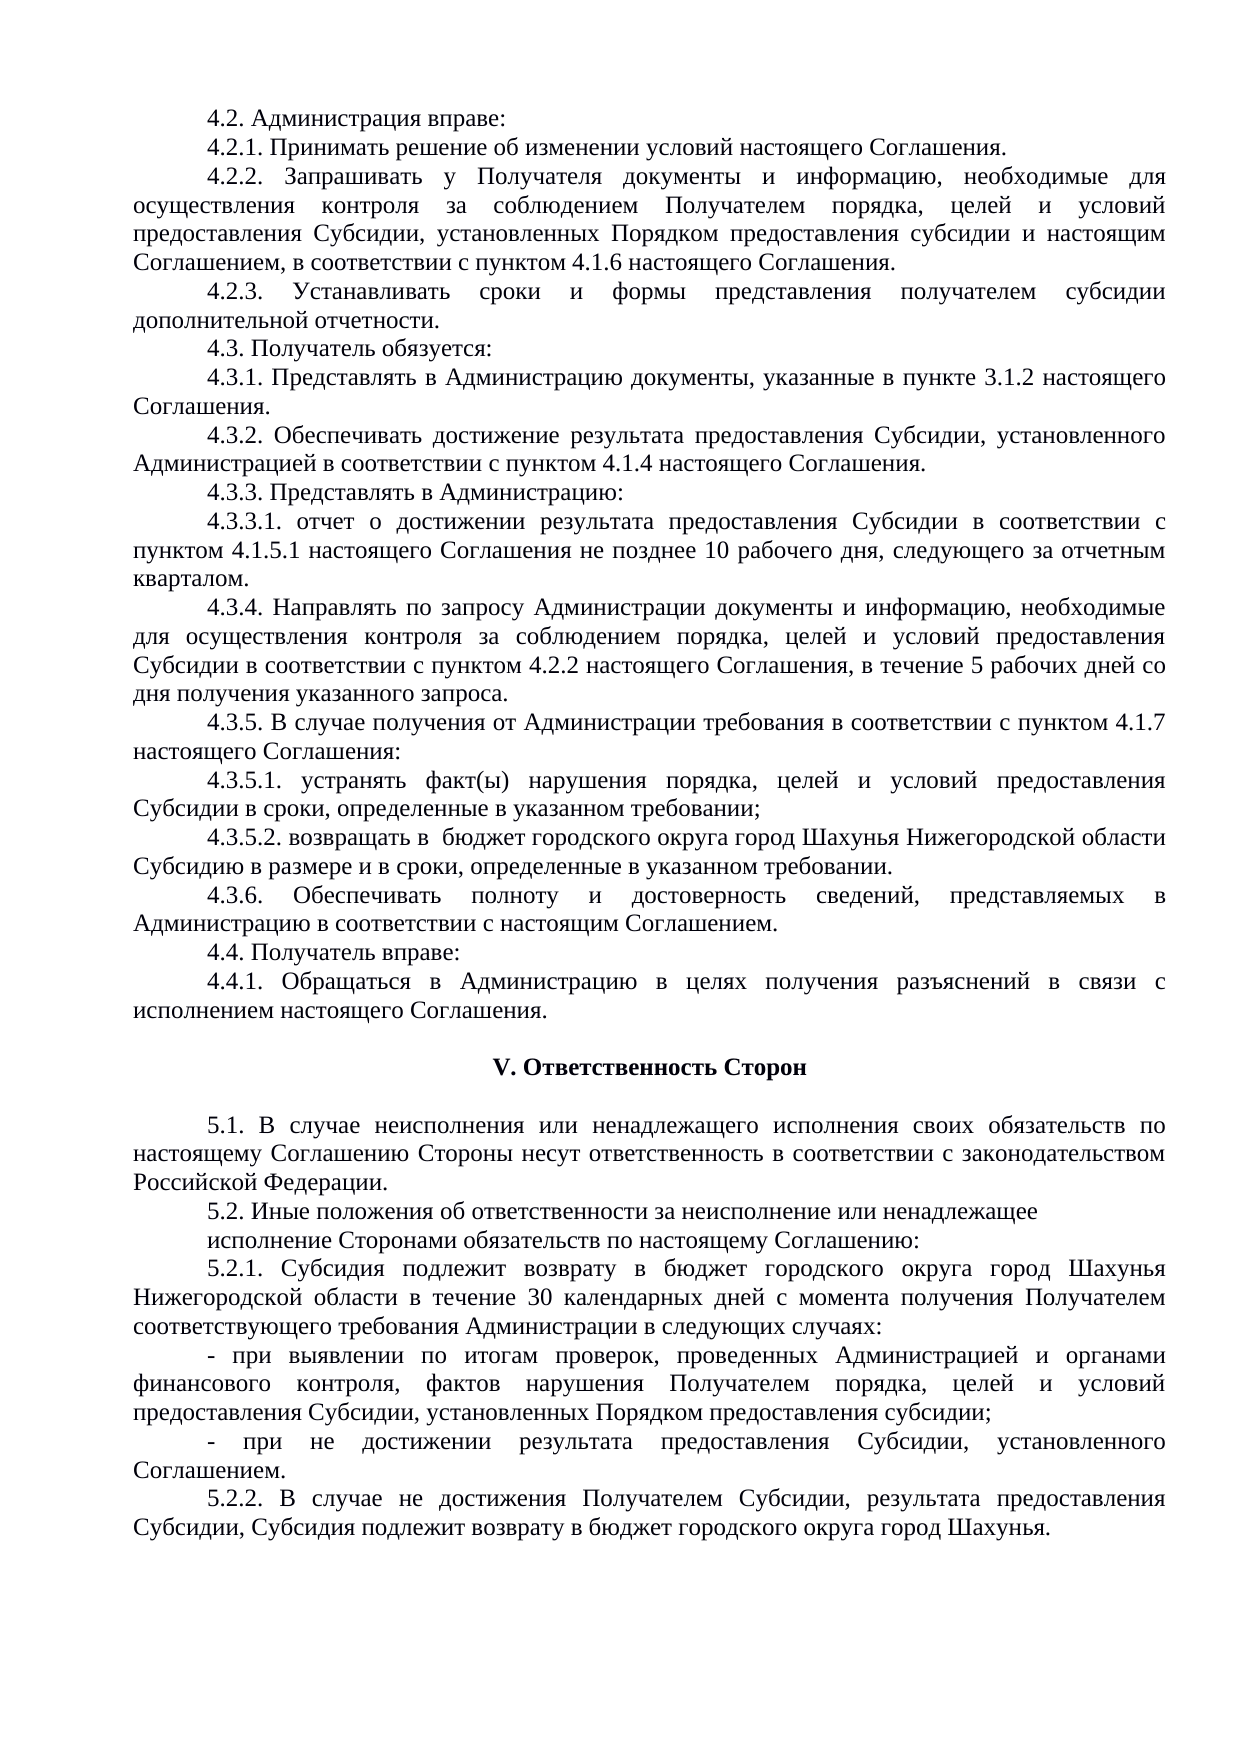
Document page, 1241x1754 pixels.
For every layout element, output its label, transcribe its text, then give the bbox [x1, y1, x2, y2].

text 4.3.3. Представлять в Администрацию: [133, 477, 1167, 506]
text 5.2. Иные положения об ответственности за неисполнение или ненадлежащее [133, 1196, 1167, 1225]
text 4.3.5.1. устранять факт(ы) нарушения порядка, целей и условий предоставления Субсидии в сроки, определенные в указанном требовании; [133, 765, 1167, 822]
text 4.3.3.1. отчет о достижении результата предоставления Субсидии в соответствии с пунктом 4.1.5.1 настоящего Соглашения не позднее 10 рабочего дня, следующего за отчетным кварталом. [133, 506, 1167, 592]
text 5.2.2. В случае не достижения Получателем Субсидии, результата предоставления Субсидии, Субсидия подлежит возврату в бюджет городского округа город Шахунья. [133, 1483, 1167, 1541]
text 4.4.1. Обращаться в Администрацию в целях получения разъяснений в связи с исполнением настоящего Соглашения. [133, 966, 1167, 1023]
text 5.2.1. Субсидия подлежит возврату в бюджет городского округа город Шахунья Нижегородской области в течение 30 календарных дней с момента получения Получателем соответствующего требования Администрации в следующих случаях: [133, 1253, 1167, 1340]
text - при выявлении по итогам проверок, проведенных Администрацией и органами финансового контроля, фактов нарушения Получателем порядка, целей и условий предоставления Субсидии, установленных Порядком предоставления субсидии; [133, 1340, 1167, 1426]
text V. Ответственность Сторон [133, 1052, 1167, 1081]
text 4.2. Администрация вправе: [133, 103, 1167, 132]
text 4.3.2. Обеспечивать достижение результата предоставления Субсидии, установленного Администрацией в соответствии с пунктом 4.1.4 настоящего Соглашения. [133, 420, 1167, 477]
text - при не достижении результата предоставления Субсидии, установленного Соглашением. [133, 1426, 1167, 1483]
text 4.3.5.2. возвращать в бюджет городского округа город Шахунья Нижегородской области Субсидию в размере и в сроки, определенные в указанном требовании. [133, 822, 1167, 880]
text 4.3. Получатель обязуется: [133, 333, 1167, 362]
text 4.3.5. В случае получения от Администрации требования в соответствии с пунктом 4.1.7 настоящего Соглашения: [133, 707, 1167, 765]
text 4.2.2. Запрашивать у Получателя документы и информацию, необходимые для осуществления контроля за соблюдением Получателем порядка, целей и условий предоставления Субсидии, установленных Порядком предоставления субсидии и настоящим Соглашением, в соответствии с пунктом 4.1.6 настоящего Соглашения. [133, 161, 1167, 276]
text 4.3.1. Представлять в Администрацию документы, указанные в пункте 3.1.2 настоящего Соглашения. [133, 362, 1167, 420]
text 4.2.1. Принимать решение об изменении условий настоящего Соглашения. [133, 132, 1167, 161]
text 4.4. Получатель вправе: [133, 937, 1167, 966]
text 4.3.6. Обеспечивать полноту и достоверность сведений, представляемых в Администрацию в соответствии с настоящим Соглашением. [133, 880, 1167, 937]
text 4.3.4. Направлять по запросу Администрации документы и информацию, необходимые для осуществления контроля за соблюдением порядка, целей и условий предоставления Субсидии в соответствии с пунктом 4.2.2 настоящего Соглашения, в течение 5 рабочих дней со дня получения указанного запроса. [133, 592, 1167, 707]
text 4.2.3. Устанавливать сроки и формы представления получателем субсидии дополнительной отчетности. [133, 276, 1167, 333]
text исполнение Сторонами обязательств по настоящему Соглашению: [133, 1225, 1167, 1253]
text 5.1. В случае неисполнения или ненадлежащего исполнения своих обязательств по настоящему Соглашению Стороны несут ответственность в соответствии с законодательством Российской Федерации. [133, 1110, 1167, 1196]
